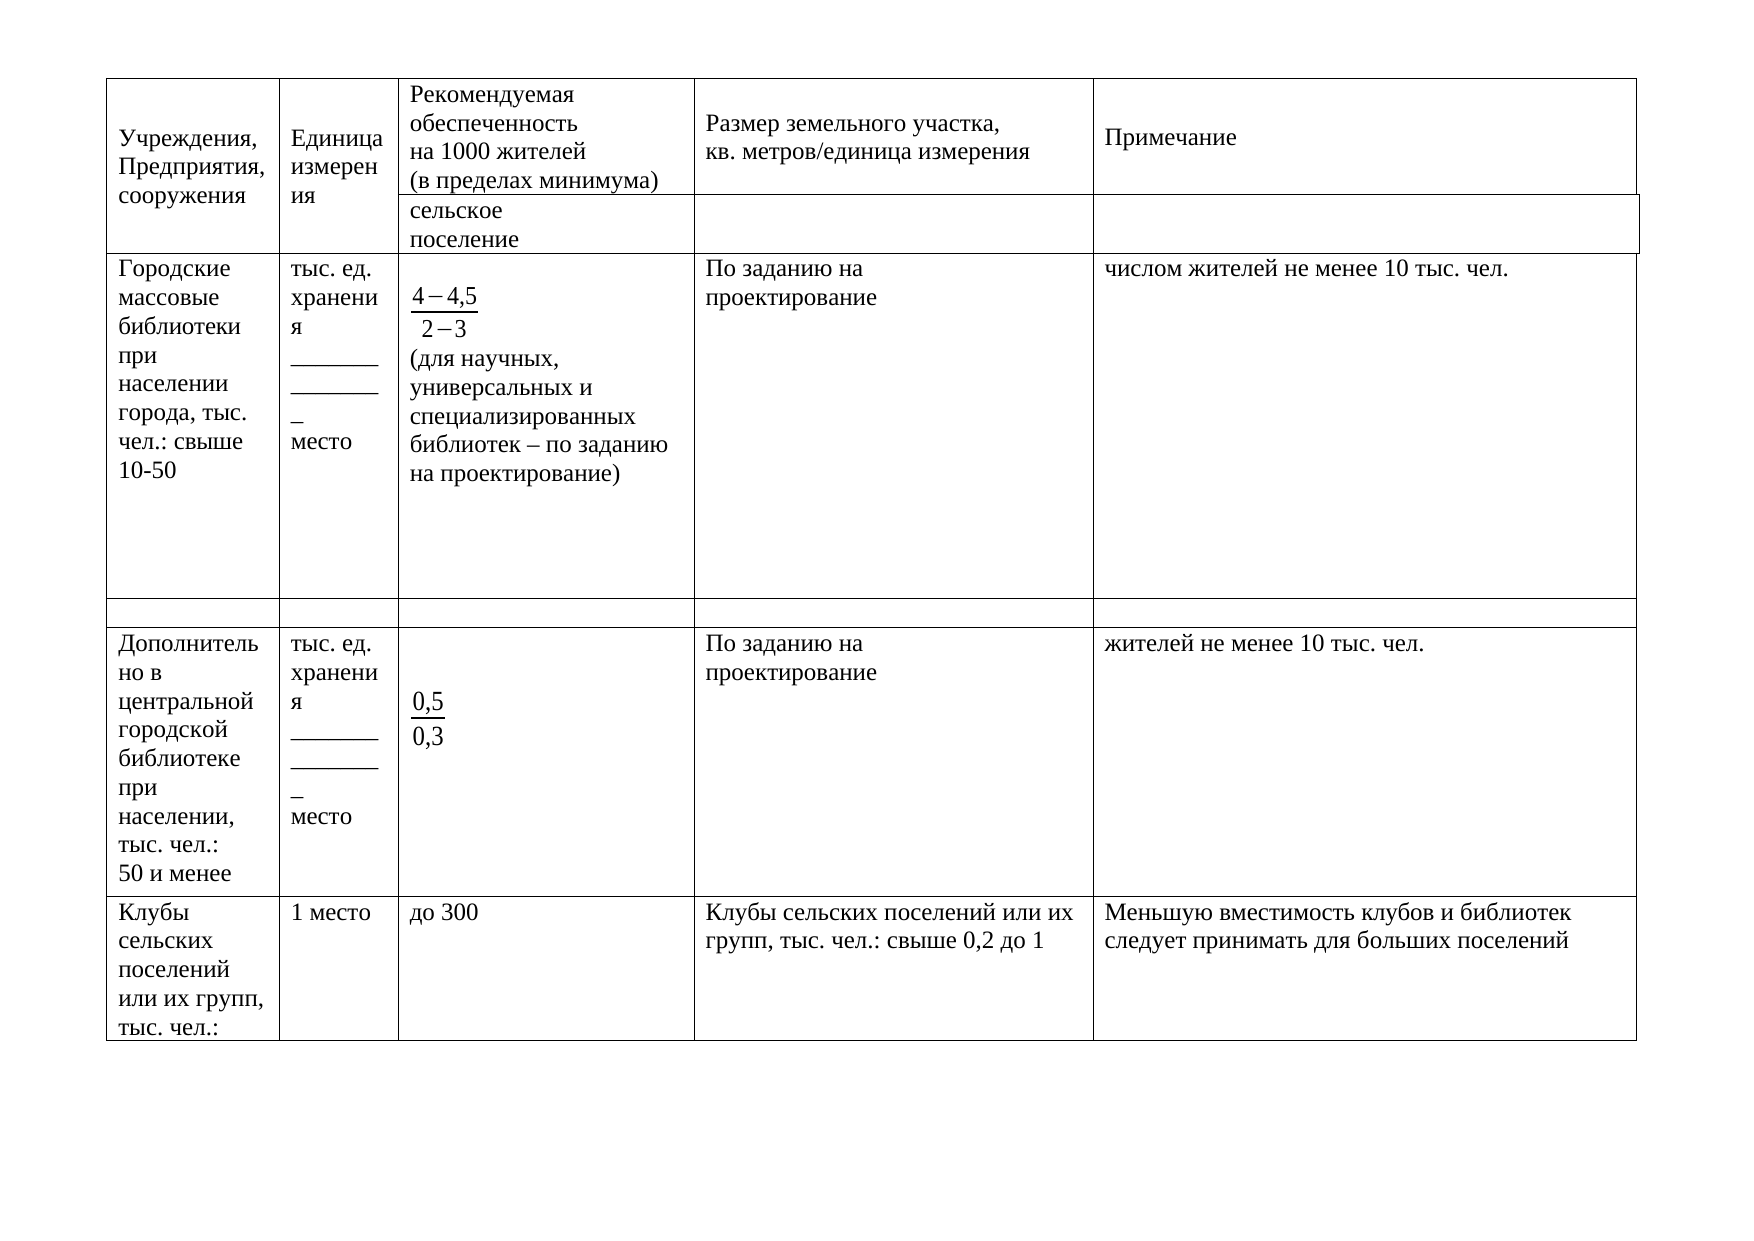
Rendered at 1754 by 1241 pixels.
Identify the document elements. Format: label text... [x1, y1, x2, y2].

table_header Примечание [1094, 79, 1636, 194]
table_cell тыс. ед. хранения _______________ место [280, 628, 398, 896]
table_cell до 300 [399, 897, 694, 1040]
table_cell 1 место [280, 897, 398, 1040]
table_cell [399, 628, 694, 896]
table_cell По заданию на проектирование [695, 254, 1093, 597]
table_cell [1094, 599, 1636, 627]
table_cell Дополнительно в центральной городской библиотеке при населении, тыс. чел.: 50 и менее [107, 628, 279, 896]
table_cell сельское поселение [399, 195, 694, 252]
table_cell тыс. ед. хранения _______________ место [280, 254, 398, 597]
table_cell Городские массовые библиотеки при населении города, тыс. чел.: свыше 10-50 [107, 254, 279, 597]
table_cell [399, 599, 694, 627]
table_cell (для научных, универсальных и специализированных библиотек – по заданию на проектирование) [399, 254, 694, 597]
table_cell [1094, 195, 1639, 252]
table_cell [107, 599, 279, 627]
table_cell Клубы сельских поселений или их групп, тыс. чел.: свыше 0,2 до 1 [695, 897, 1093, 1040]
table_cell [695, 195, 1093, 252]
table_cell [695, 599, 1093, 627]
table_cell Меньшую вместимость клубов и библиотек следует принимать для больших поселений [1094, 897, 1636, 1040]
table_cell числом жителей не менее 10 тыс. чел. [1094, 254, 1636, 597]
table_header Рекомендуемая обеспеченность на 1000 жителей (в пределах минимума) [399, 79, 694, 194]
table_cell По заданию на проектирование [695, 628, 1093, 896]
table_header Размер земельного участка, кв. метров/единица измерения [695, 79, 1093, 194]
table_header Единица измерения [280, 79, 398, 252]
table_cell Клубы сельских поселений или их групп, тыс. чел.: свыше 0,2 до 1 [107, 897, 279, 1040]
table_header Учреждения, Предприятия, сооружения [107, 79, 279, 252]
table_cell жителей не менее 10 тыс. чел. [1094, 628, 1636, 896]
table_cell [280, 599, 398, 627]
